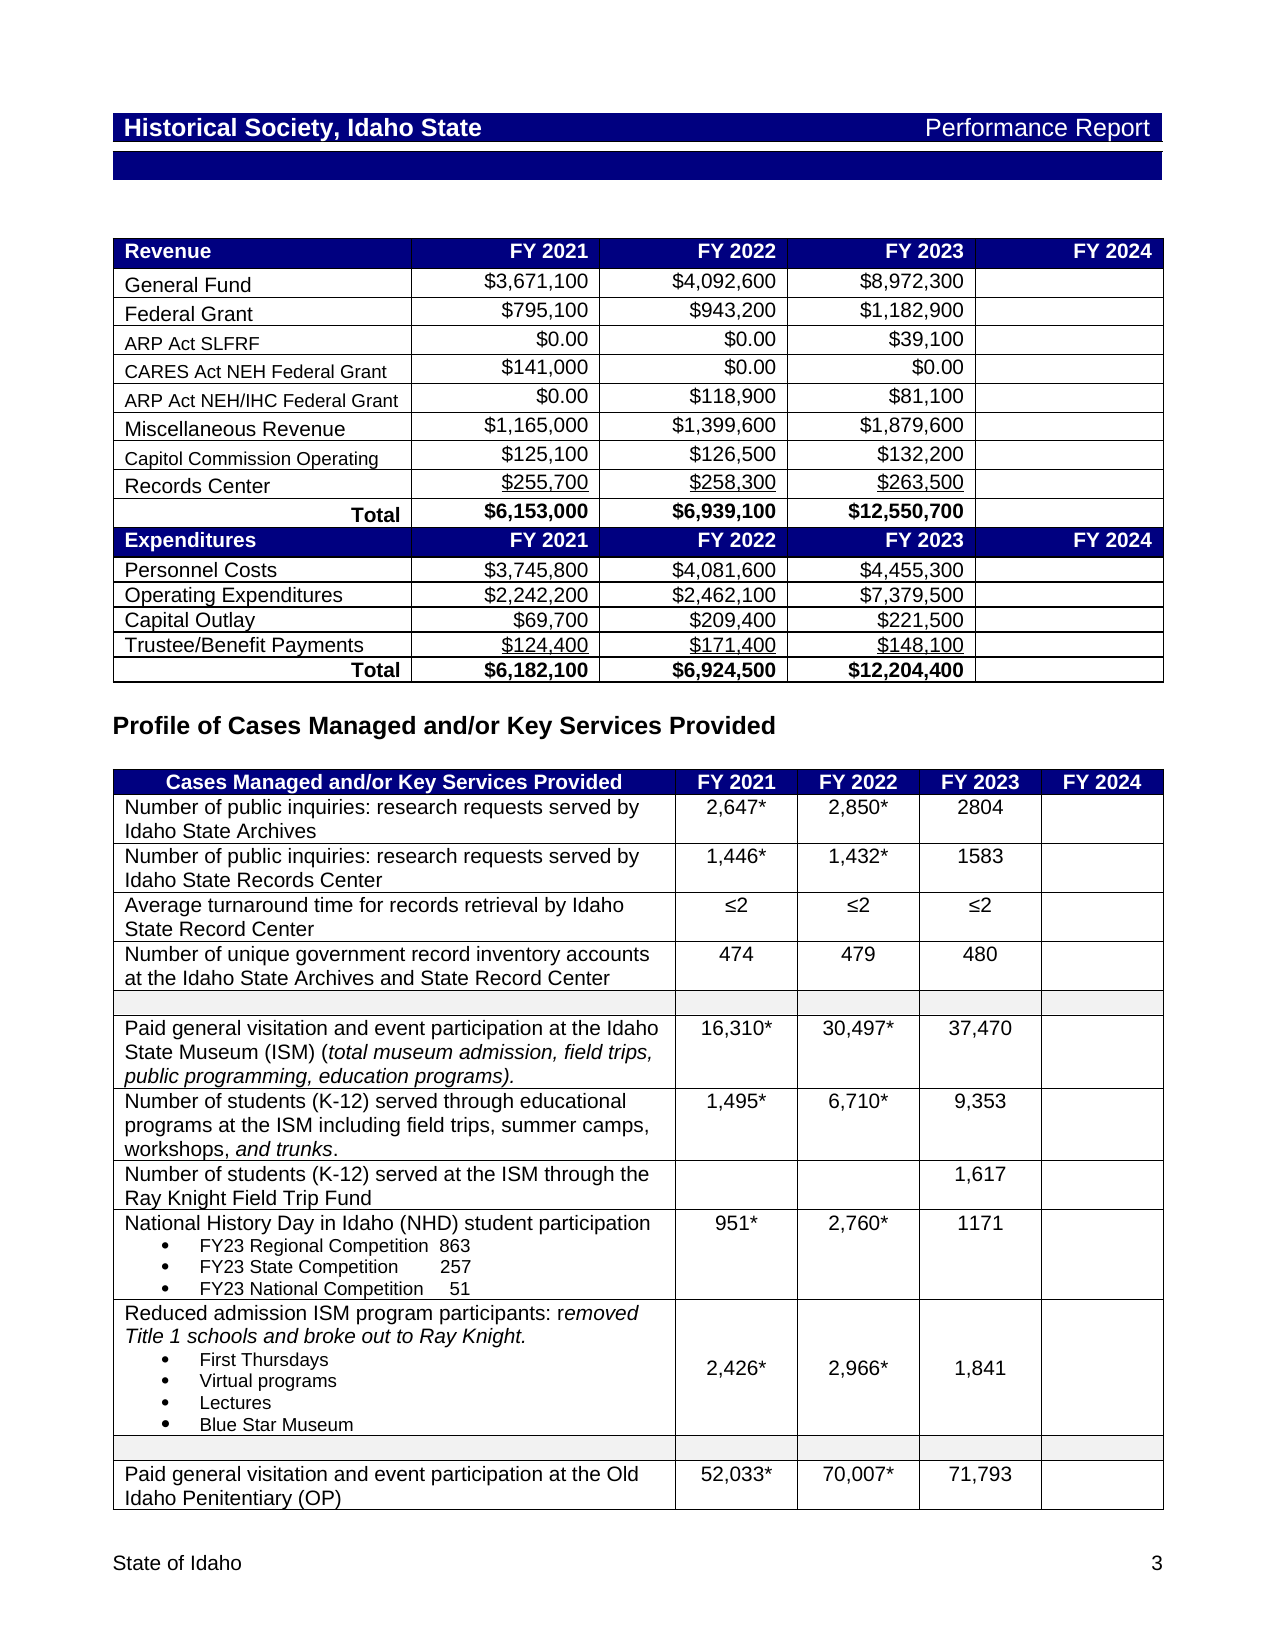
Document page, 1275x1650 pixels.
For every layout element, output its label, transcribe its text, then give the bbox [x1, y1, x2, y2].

table_header Revenue [114, 239, 411, 268]
table_cell [976, 413, 1163, 440]
table_cell $1,182,900 [788, 298, 975, 325]
table_header FY 2023 [920, 770, 1041, 794]
table_cell 2804 [920, 795, 1041, 843]
table_cell 1,432* [798, 844, 919, 892]
table_cell [1042, 795, 1163, 843]
table_cell [976, 269, 1163, 297]
table_cell [676, 991, 797, 1014]
table_cell ≤2 [676, 893, 797, 941]
table_cell $12,550,700 [788, 499, 975, 527]
table_cell $943,200 [600, 298, 787, 325]
table_cell [1042, 991, 1163, 1014]
table_cell [1042, 893, 1163, 941]
table_cell ≤2 [798, 893, 919, 941]
table_cell $3,745,800 [412, 558, 599, 581]
table_cell $125,100 [412, 441, 599, 469]
table_cell [798, 991, 919, 1014]
table_cell $39,100 [788, 326, 975, 354]
table_header Cases Managed and/or Key Services Provided [114, 770, 675, 794]
table_cell [1042, 844, 1163, 892]
table_cell [976, 499, 1163, 527]
table_cell 30,497* [798, 1016, 919, 1087]
table_cell $132,200 [788, 441, 975, 469]
table_cell 37,470 [920, 1016, 1041, 1087]
table_cell $209,400 [600, 608, 787, 631]
table_cell FY 2021 [412, 528, 599, 556]
table_cell ≤2 [920, 893, 1041, 941]
table_cell [976, 608, 1163, 631]
table_cell Operating Expenditures [114, 583, 411, 606]
table_cell [1042, 1210, 1163, 1299]
table_cell Miscellaneous Revenue [114, 413, 411, 440]
table_cell 480 [920, 942, 1041, 989]
table_cell Number of students (K-12) served at the ISM through the Ray Knight Field Trip Fund [114, 1161, 675, 1209]
table_cell $81,100 [788, 384, 975, 412]
table_cell $0.00 [412, 326, 599, 354]
table_cell $69,700 [412, 608, 599, 631]
table_cell Paid general visitation and event participation at the Idaho State Museum (ISM) (total museum admission, field trips, public programming, education programs). [114, 1016, 675, 1087]
table_cell $126,500 [600, 441, 787, 469]
table_cell Number of unique government record inventory accounts at the Idaho State Archives and State Record Center [114, 942, 675, 989]
table_cell 479 [798, 942, 919, 989]
table_cell $795,100 [412, 298, 599, 325]
table_cell $2,242,200 [412, 583, 599, 606]
table_header FY 2021 [412, 239, 599, 268]
table_cell National History Day in Idaho (NHD) student participation FY23 Regional Competition 863 FY23 State Competition 257 FY23 National Competition 51 [114, 1210, 675, 1299]
table_cell [114, 991, 675, 1014]
table_cell $6,182,100 [412, 658, 599, 681]
table_cell [976, 633, 1163, 656]
table_cell $258,300 [600, 470, 787, 498]
table_cell $4,455,300 [788, 558, 975, 581]
table_cell Personnel Costs [114, 558, 411, 581]
table_cell 9,353 [920, 1089, 1041, 1160]
table_cell 474 [676, 942, 797, 989]
table_cell CARES Act NEH Federal Grant [114, 355, 411, 383]
table_cell [1042, 1300, 1163, 1435]
table_cell [1042, 1016, 1163, 1087]
table_cell $4,092,600 [600, 269, 787, 297]
table_cell $148,100 [788, 633, 975, 656]
table_cell [920, 991, 1041, 1014]
table_cell [976, 558, 1163, 581]
table_cell [676, 1161, 797, 1209]
table_cell $4,081,600 [600, 558, 787, 581]
table_cell Number of students (K-12) served through educational programs at the ISM including field trips, summer camps, workshops, and trunks. [114, 1089, 675, 1160]
table_cell FY 2024 [976, 528, 1163, 556]
table_cell $2,462,100 [600, 583, 787, 606]
table_cell [976, 384, 1163, 412]
table_cell [798, 1161, 919, 1209]
table_cell [976, 470, 1163, 498]
table_cell Number of public inquiries: research requests served by Idaho State Archives [114, 795, 675, 843]
table_cell [976, 583, 1163, 606]
table_cell 2,966* [798, 1300, 919, 1435]
table_cell Average turnaround time for records retrieval by Idaho State Record Center [114, 893, 675, 941]
table_cell Capital Outlay [114, 608, 411, 631]
table_cell 52,033* [676, 1461, 797, 1509]
table_cell $12,204,400 [788, 658, 975, 681]
table_cell 1,446* [676, 844, 797, 892]
table_cell 2,850* [798, 795, 919, 843]
table_cell $171,400 [600, 633, 787, 656]
table_cell $6,924,500 [600, 658, 787, 681]
table_cell 1171 [920, 1210, 1041, 1299]
table_cell $255,700 [412, 470, 599, 498]
text Profile of Cases Managed and/or Key Services Provided [112, 711, 1162, 740]
table_cell Total [114, 658, 411, 681]
table_cell General Fund [114, 269, 411, 297]
table_cell [1042, 1436, 1163, 1460]
table_header FY 2023 [788, 239, 975, 268]
table_cell [1042, 1461, 1163, 1509]
table_cell $263,500 [788, 470, 975, 498]
table_cell [1042, 1161, 1163, 1209]
table_cell Paid general visitation and event participation at the Old Idaho Penitentiary (OP) [114, 1461, 675, 1509]
table_cell $124,400 [412, 633, 599, 656]
table_cell $1,165,000 [412, 413, 599, 440]
table_cell FY 2022 [600, 528, 787, 556]
table_cell $3,671,100 [412, 269, 599, 297]
table_cell [976, 298, 1163, 325]
table_cell $0.00 [600, 355, 787, 383]
table_cell $1,879,600 [788, 413, 975, 440]
table_cell $8,972,300 [788, 269, 975, 297]
table_header FY 2021 [676, 770, 797, 794]
table_cell $141,000 [412, 355, 599, 383]
table_cell [976, 441, 1163, 469]
table_header FY 2024 [1042, 770, 1163, 794]
table_cell $0.00 [600, 326, 787, 354]
table_cell 1,617 [920, 1161, 1041, 1209]
table_cell 1,841 [920, 1300, 1041, 1435]
table_cell $6,153,000 [412, 499, 599, 527]
table_cell ARP Act NEH/IHC Federal Grant [114, 384, 411, 412]
table_cell [976, 355, 1163, 383]
table_cell Expenditures [114, 528, 411, 556]
table_cell Number of public inquiries: research requests served by Idaho State Records Center [114, 844, 675, 892]
table_cell [114, 1436, 675, 1460]
table_cell [976, 326, 1163, 354]
table_cell 2,426* [676, 1300, 797, 1435]
table_cell [798, 1436, 919, 1460]
table_cell [676, 1436, 797, 1460]
table_cell [1042, 942, 1163, 989]
table_cell $6,939,100 [600, 499, 787, 527]
table_cell 71,793 [920, 1461, 1041, 1509]
table_cell 2,760* [798, 1210, 919, 1299]
table_cell 16,310* [676, 1016, 797, 1087]
table_cell Federal Grant [114, 298, 411, 325]
table_cell ARP Act SLFRF [114, 326, 411, 354]
table_cell $1,399,600 [600, 413, 787, 440]
table_cell [1042, 1089, 1163, 1160]
table_cell [920, 1436, 1041, 1460]
table_header FY 2022 [600, 239, 787, 268]
table_cell 2,647* [676, 795, 797, 843]
table_cell FY 2023 [788, 528, 975, 556]
table_cell Trustee/Benefit Payments [114, 633, 411, 656]
table_header FY 2022 [798, 770, 919, 794]
table_cell Records Center [114, 470, 411, 498]
table_cell $0.00 [412, 384, 599, 412]
table_cell 1,495* [676, 1089, 797, 1160]
table_cell $118,900 [600, 384, 787, 412]
table_cell 70,007* [798, 1461, 919, 1509]
table_cell $0.00 [788, 355, 975, 383]
table_cell $221,500 [788, 608, 975, 631]
table_cell $7,379,500 [788, 583, 975, 606]
table_cell Total [114, 499, 411, 527]
table_cell [976, 658, 1163, 681]
table_cell 951* [676, 1210, 797, 1299]
table_cell Reduced admission ISM program participants: removed Title 1 schools and broke out to Ray Knight. First Thursdays Virtual programs Lectures Blue Star Museum [114, 1300, 675, 1435]
table_header FY 2024 [976, 239, 1163, 268]
table_cell 6,710* [798, 1089, 919, 1160]
table_cell Capitol Commission Operating [114, 441, 411, 469]
table_cell 1583 [920, 844, 1041, 892]
